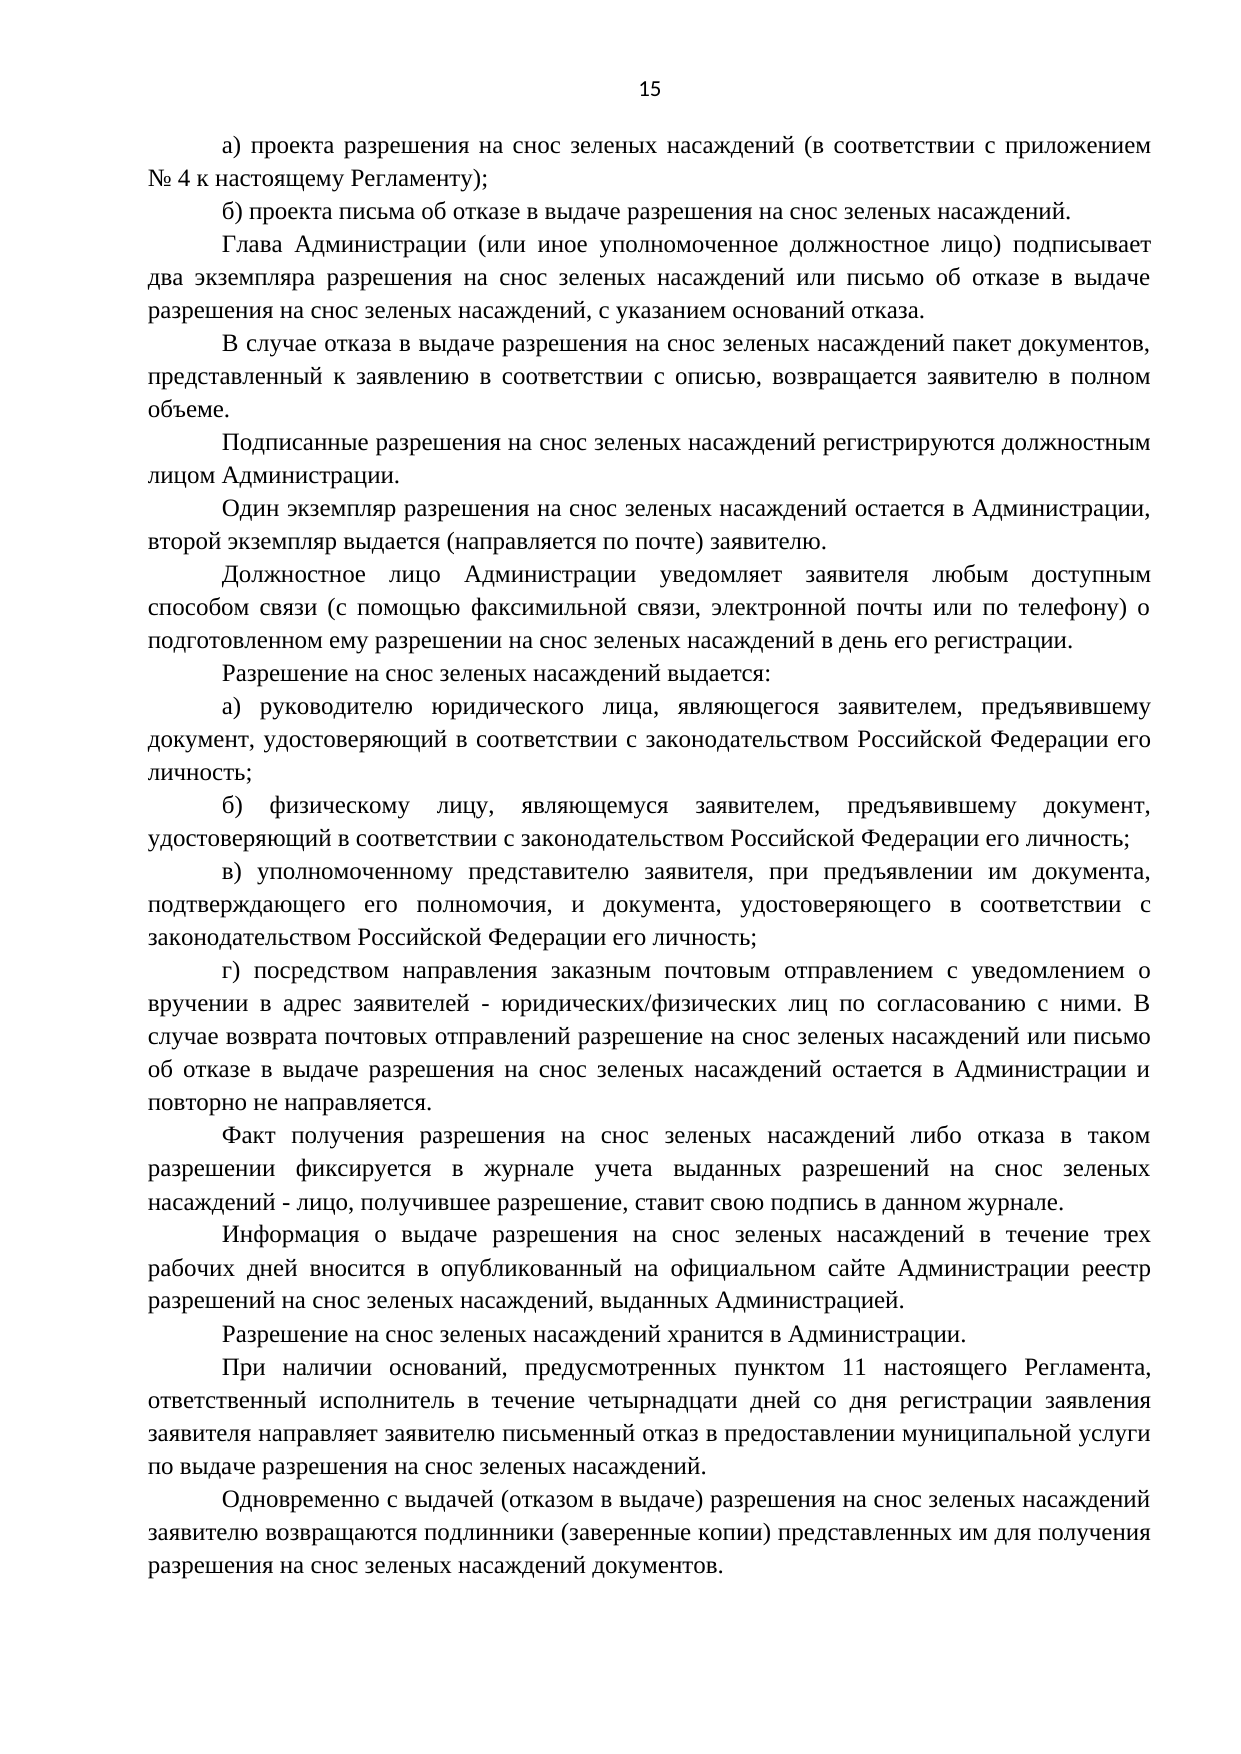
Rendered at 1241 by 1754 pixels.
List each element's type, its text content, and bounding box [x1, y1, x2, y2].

text Один экземпляр разрешения на снос зеленых насаждений остается в Администрации, второй экземпляр выдается (направляется по почте) заявителю. [148, 493, 1152, 555]
text Одновременно с выдачей (отказом в выдаче) разрешения на снос зеленых насаждений заявителю возвращаются подлинники (заверенные копии) представленных им для получения разрешения на снос зеленых насаждений документов. [148, 1484, 1152, 1578]
text При наличии оснований, предусмотренных пунктом 11 настоящего Регламента, ответственный исполнитель в течение четырнадцати дней со дня регистрации заявления заявителя направляет заявителю письменный отказ в предоставлении муниципальной услуги по выдаче разрешения на снос зеленых насаждений. [148, 1352, 1152, 1479]
text Глава Администрации (или иное уполномоченное должностное лицо) подписывает два экземпляра разрешения на снос зеленых насаждений или письмо об отказе в выдаче разрешения на снос зеленых насаждений, с указанием оснований отказа. [148, 229, 1152, 324]
text а) руководителю юридического лица, являющегося заявителем, предъявившему документ, удостоверяющий в соответствии с законодательством Российской Федерации его личность; [148, 691, 1152, 786]
text б) проекта письма об отказе в выдаче разрешения на снос зеленых насаждений. [148, 196, 1152, 225]
text Должностное лицо Администрации уведомляет заявителя любым доступным способом связи (с помощью факсимильной связи, электронной почты или по телефону) о подготовленном ему разрешении на снос зеленых насаждений в день его регистрации. [148, 559, 1152, 654]
text в) уполномоченному представителю заявителя, при предъявлении им документа, подтверждающего его полномочия, и документа, удостоверяющего в соответствии с законодательством Российской Федерации его личность; [148, 856, 1152, 951]
text В случае отказа в выдаче разрешения на снос зеленых насаждений пакет документов, представленный к заявлению в соответствии с описью, возвращается заявителю в полном объеме. [148, 328, 1152, 423]
text Разрешение на снос зеленых насаждений хранится в Администрации. [148, 1319, 1152, 1347]
text Информация о выдаче разрешения на снос зеленых насаждений в течение трех рабочих дней вносится в опубликованный на официальном сайте Администрации реестр разрешений на снос зеленых насаждений, выданных Администрацией. [148, 1219, 1152, 1314]
text Подписанные разрешения на снос зеленых насаждений регистрируются должностным лицом Администрации. [148, 427, 1152, 489]
text б) физическому лицу, являющемуся заявителем, предъявившему документ, удостоверяющий в соответствии с законодательством Российской Федерации его личность; [148, 790, 1152, 852]
text Факт получения разрешения на снос зеленых насаждений либо отказа в таком разрешении фиксируется в журнале учета выданных разрешений на снос зеленых насаждений - лицо, получившее разрешение, ставит свою подпись в данном журнале. [148, 1121, 1152, 1215]
text г) посредством направления заказным почтовым отправлением с уведомлением о вручении в адрес заявителей - юридических/физических лиц по согласованию с ними. В случае возврата почтовых отправлений разрешение на снос зеленых насаждений или письмо об отказе в выдаче разрешения на снос зеленых насаждений остается в Администрации и повторно не направляется. [148, 955, 1152, 1116]
text а) проекта разрешения на снос зеленых насаждений (в соответствии с приложением № 4 к настоящему Регламенту); [148, 130, 1152, 192]
text Разрешение на снос зеленых насаждений выдается: [148, 658, 1152, 687]
